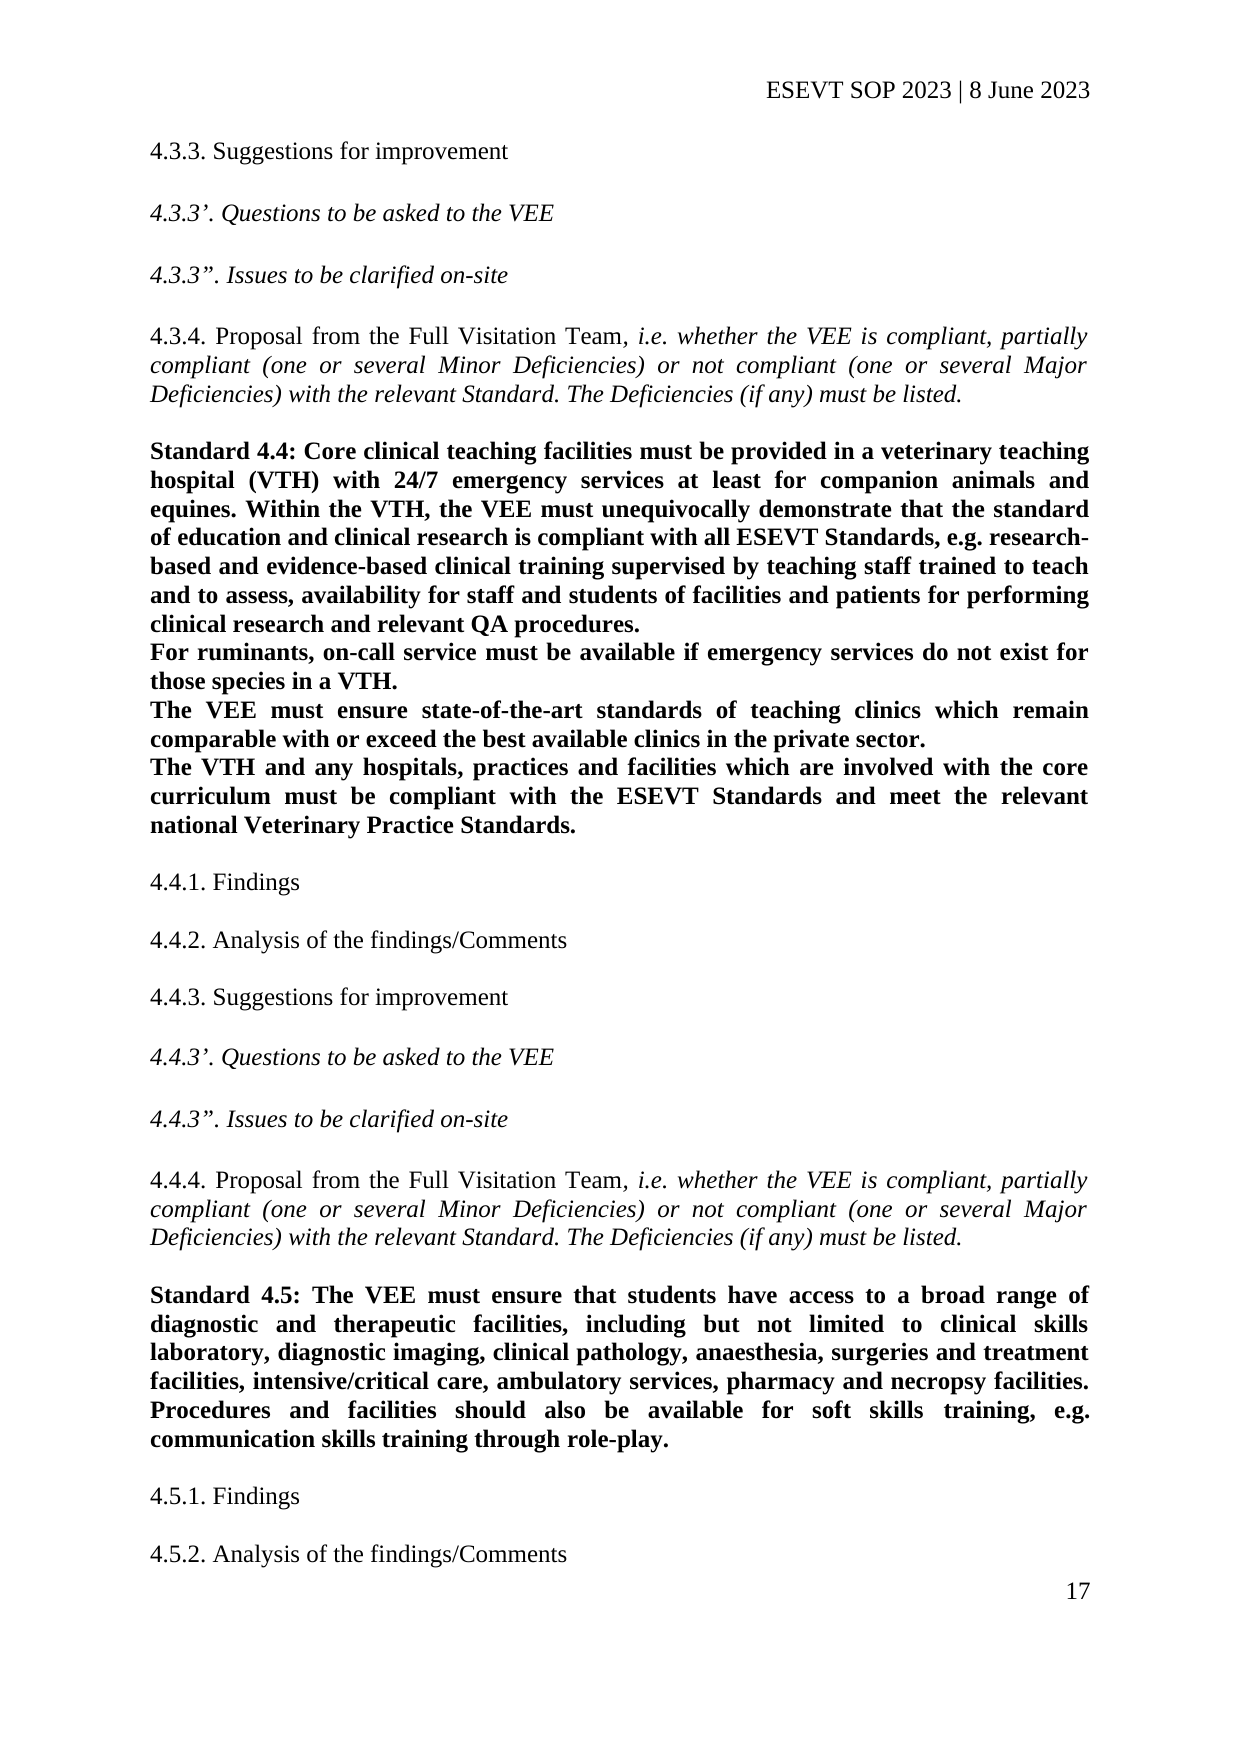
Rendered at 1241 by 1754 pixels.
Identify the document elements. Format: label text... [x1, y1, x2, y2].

text 4.4.2. Analysis of the findings/Comments [150, 925, 1090, 954]
text For ruminants, on-call service must be available if emergency services do not exist for those species in a VTH. [150, 637, 1090, 695]
text 4.4.4. Proposal from the Full Visitation Team, i.e. whether the VEE is compliant, partially compliant (one or several Minor Deficiencies) or not compliant (one or several Major Deficiencies) with the relevant Standard. The Deficiencies (if any) must be listed. [150, 1165, 1090, 1251]
text 4.5.1. Findings [150, 1481, 1090, 1510]
text 4.4.3”. Issues to be clarified on-site [150, 1102, 1090, 1134]
text 4.4.3’. Questions to be asked to the VEE [150, 1040, 1090, 1071]
text The VEE must ensure state-of-the-art standards of teaching clinics which remain comparable with or exceed the best available clinics in the private sector. [150, 695, 1090, 752]
text 4.3.4. Proposal from the Full Visitation Team, i.e. whether the VEE is compliant, partially compliant (one or several Minor Deficiencies) or not compliant (one or several Major Deficiencies) with the relevant Standard. The Deficiencies (if any) must be listed. [150, 321, 1090, 407]
text 4.3.3”. Issues to be clarified on-site [150, 259, 1090, 290]
text 4.5.2. Analysis of the findings/Comments [150, 1539, 1090, 1567]
text Standard 4.4: Core clinical teaching facilities must be provided in a veterinary teaching hospital (VTH) with 24/7 emergency services at least for companion animals and equines. Within the VTH, the VEE must unequivocally demonstrate that the standard of education and clinical research is compliant with all ESEVT Standards, e.g. research-based and evidence-based clinical training supervised by teaching staff trained to teach and to assess, availability for staff and students of facilities and patients for performing clinical research and relevant QA procedures. [150, 436, 1090, 637]
text 4.4.1. Findings [150, 867, 1090, 896]
text 4.3.3’. Questions to be asked to the VEE [150, 196, 1090, 227]
text 4.3.3. Suggestions for improvement [150, 136, 1090, 165]
text 4.4.3. Suggestions for improvement [150, 982, 1090, 1011]
text The VTH and any hospitals, practices and facilities which are involved with the core curriculum must be compliant with the ESEVT Standards and meet the relevant national Veterinary Practice Standards. [150, 752, 1090, 839]
text Standard 4.5: The VEE must ensure that students have access to a broad range of diagnostic and therapeutic facilities, including but not limited to clinical skills laboratory, diagnostic imaging, clinical pathology, anaesthesia, surgeries and treatment facilities, intensive/critical care, ambulatory services, pharmacy and necropsy facilities. Procedures and facilities should also be available for soft skills training, e.g. communication skills training through role-play. [150, 1280, 1090, 1452]
